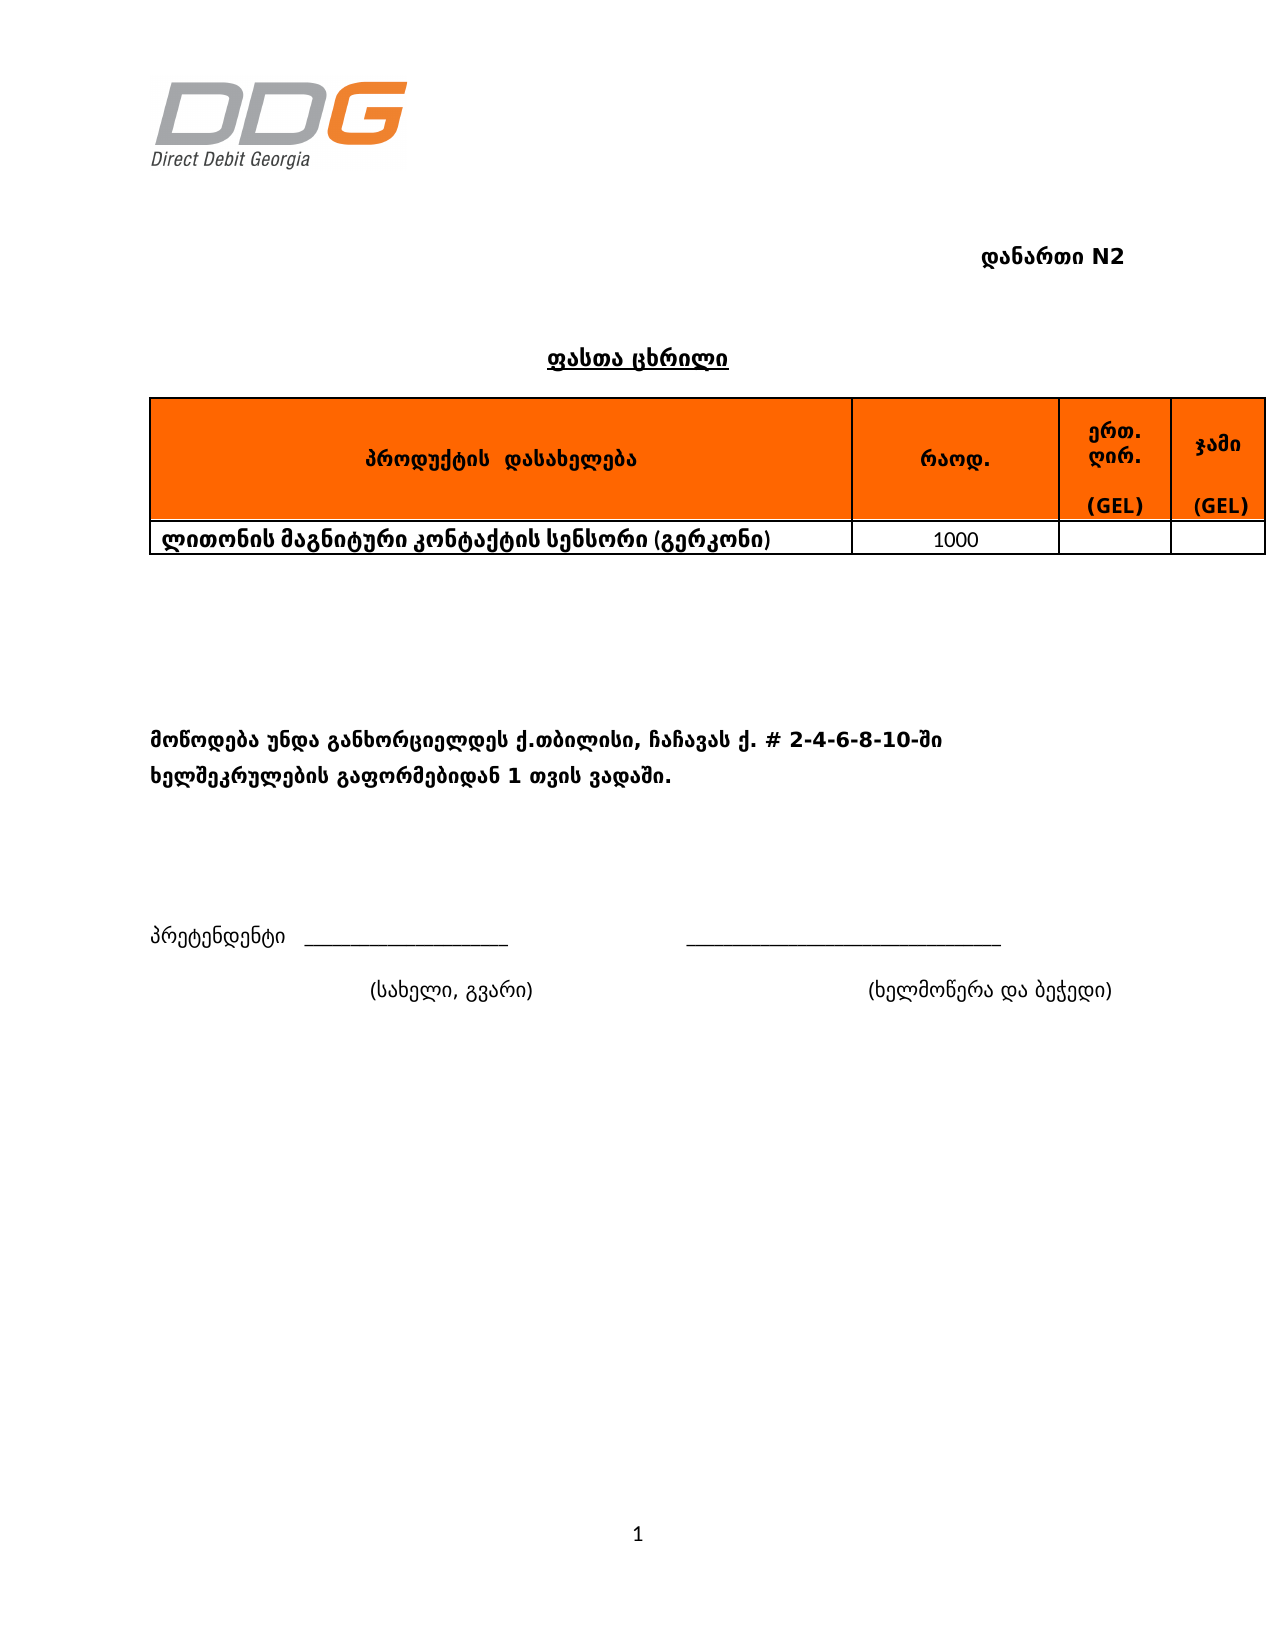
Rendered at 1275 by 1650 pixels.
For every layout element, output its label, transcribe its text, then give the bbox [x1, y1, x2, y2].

table_header ჯამი [1172, 399, 1264, 489]
text პრეტენდენტი ______________________ __________________________________ [150, 922, 1125, 950]
table_header ერთ. ღირ. [1060, 399, 1170, 489]
text ფასთა ცხრილი [150, 345, 1125, 372]
table_header რაოდ. [853, 399, 1058, 519]
table_cell ლითონის მაგნიტური კონტაქტის სენსორი (გერკონი) [151, 522, 851, 553]
table_cell [1172, 522, 1264, 553]
text დანართი N2 [150, 244, 1125, 269]
text (სახელი, გვარი) (ხელმოწერა და ბეჭედი) [150, 975, 1125, 1003]
text მოწოდება უნდა განხორციელდეს ქ.თბილისი, ჩაჩავას ქ. # 2-4-6-8-10-ში [150, 728, 1125, 752]
table_cell (GEL) [1172, 489, 1264, 519]
table_cell [1060, 522, 1170, 553]
picture [150, 75, 408, 171]
table_header პროდუქტის დასახელება [151, 399, 851, 519]
table_cell 1000 [853, 522, 1058, 553]
table_cell (GEL) [1060, 489, 1170, 519]
text ხელშეკრულების გაფორმებიდან 1 თვის ვადაში. [150, 764, 1125, 788]
